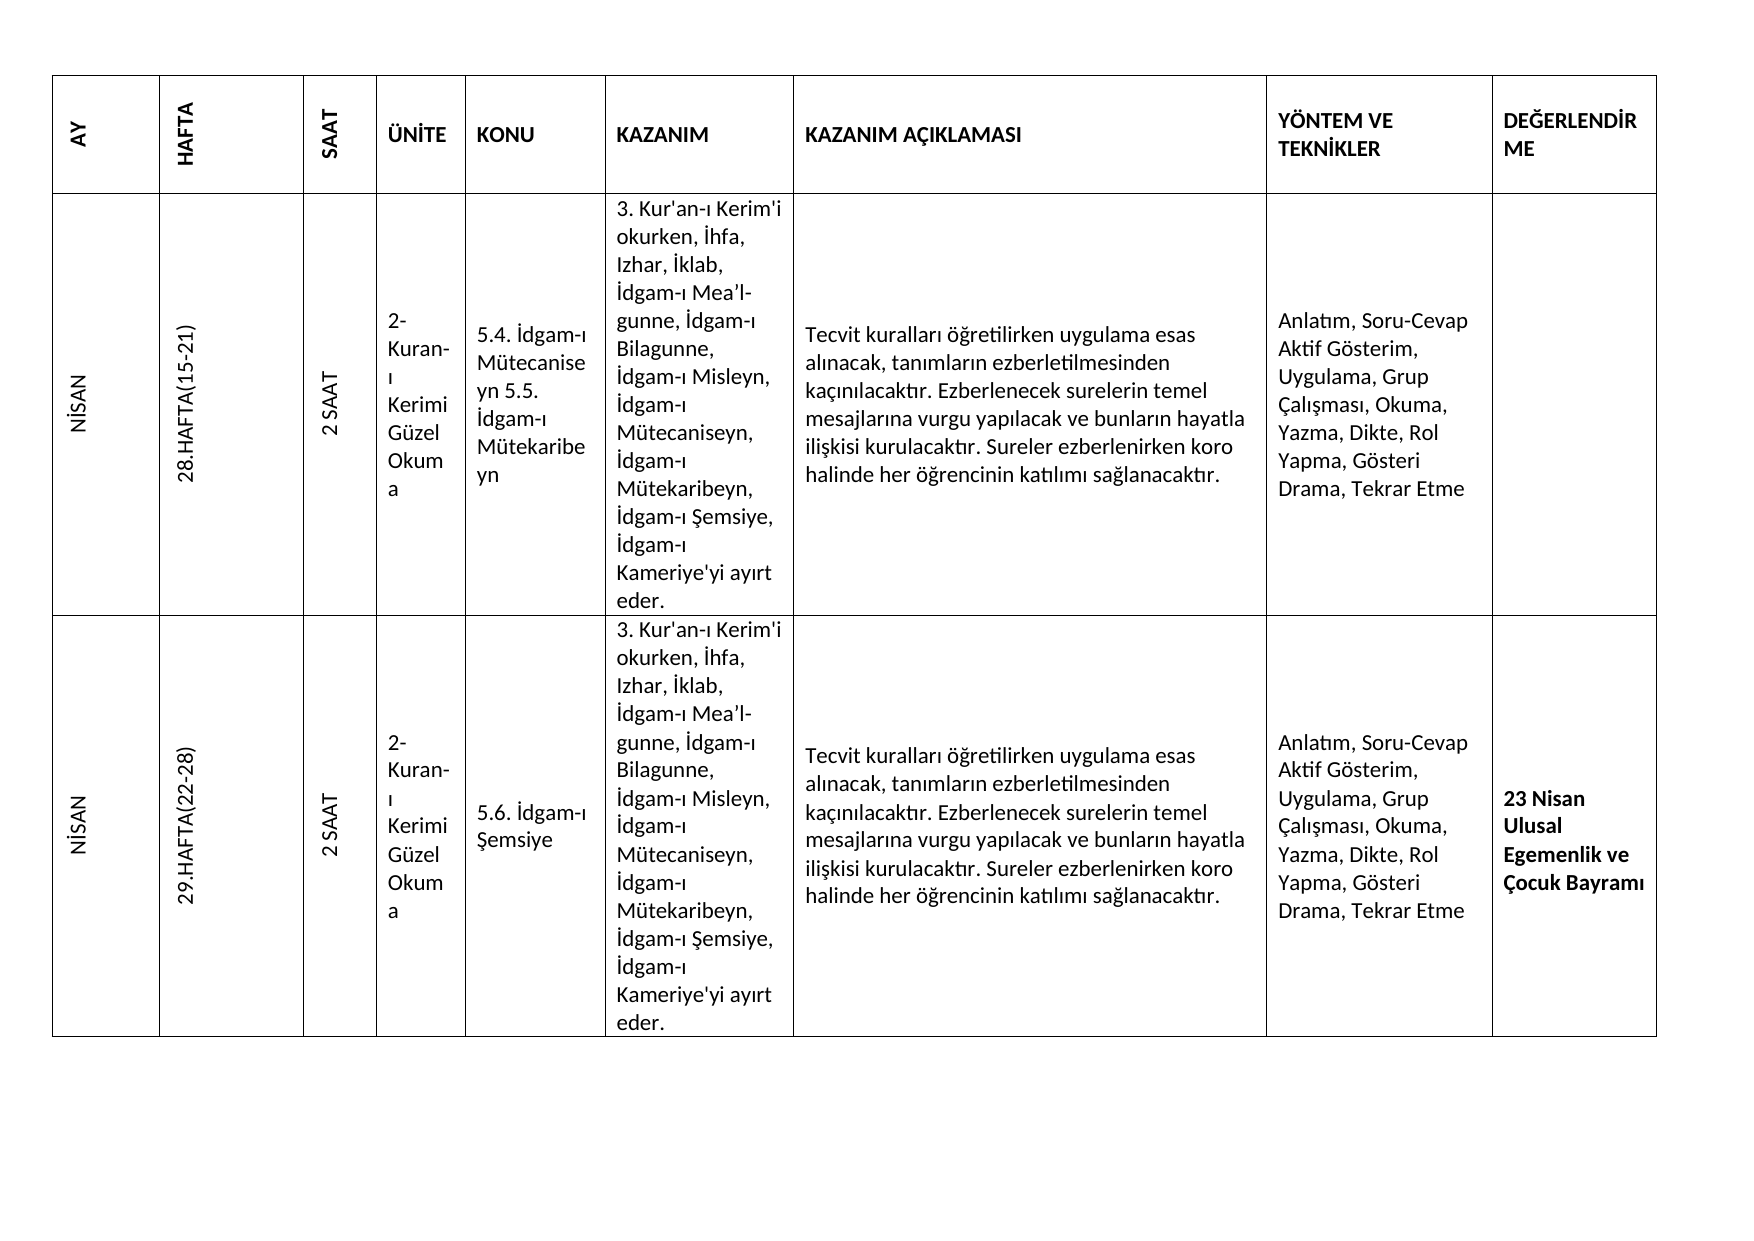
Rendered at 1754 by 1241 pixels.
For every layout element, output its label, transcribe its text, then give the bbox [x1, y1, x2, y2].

table_cell 2 SAAT [304, 616, 376, 1036]
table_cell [1267, 194, 1492, 614]
table_header SAAT [304, 76, 376, 193]
table_cell 28.HAFTA(15-21) [160, 194, 303, 614]
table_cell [794, 194, 1266, 614]
table_header ÜNİTE [377, 76, 465, 193]
table_header HAFTA [160, 76, 303, 193]
table_header KAZANIM [606, 76, 793, 193]
table_cell NİSAN [53, 616, 159, 1036]
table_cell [606, 616, 793, 1036]
table_header AY [53, 76, 159, 193]
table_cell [794, 616, 1266, 1036]
table_cell NİSAN [53, 194, 159, 614]
table_cell 23 Nisan Ulusal Egemenlik ve Çocuk Bayramı [1493, 616, 1656, 1036]
table_header DEĞERLENDİRME [1493, 76, 1656, 193]
table_header KAZANIM AÇIKLAMASI [794, 76, 1266, 193]
table_cell 29.HAFTA(22-28) [160, 616, 303, 1036]
table_cell 2- Kuran-ı Kerimi Güzel Okuma [377, 194, 465, 614]
table_cell 2- Kuran-ı Kerimi Güzel Okuma [377, 616, 465, 1036]
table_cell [606, 194, 793, 614]
table_cell 2 SAAT [304, 194, 376, 614]
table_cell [1267, 616, 1492, 1036]
table_header KONU [466, 76, 605, 193]
table_cell 5.4. İdgam-ı Mütecaniseyn 5.5. İdgam-ı Mütekaribeyn [466, 194, 605, 614]
table_header YÖNTEM VE TEKNİKLER [1267, 76, 1492, 193]
table_cell [1493, 194, 1656, 614]
table_cell 5.6. İdgam-ı Şemsiye [466, 616, 605, 1036]
